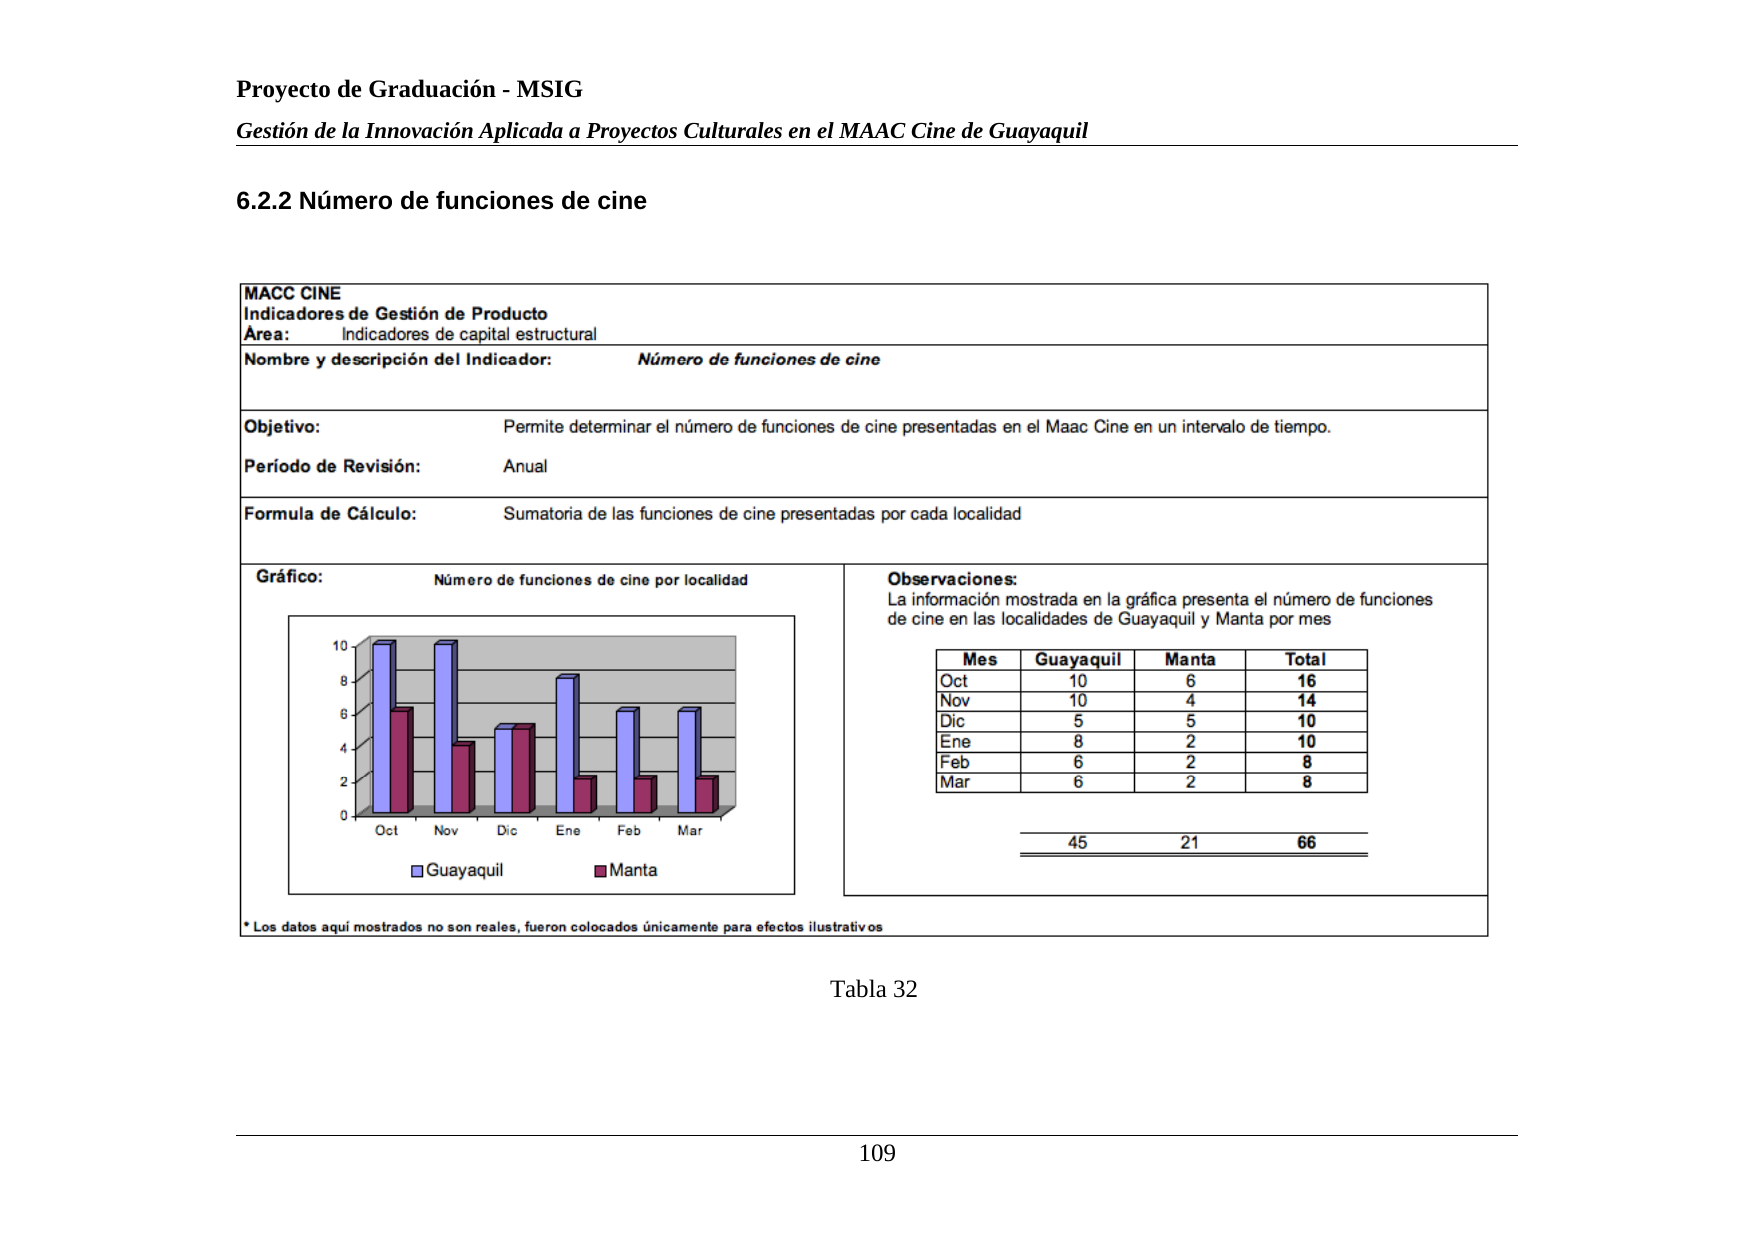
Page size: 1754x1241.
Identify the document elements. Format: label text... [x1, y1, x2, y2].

subtitle 6.2.2 Número de funciones de cine [236, 186, 1518, 214]
